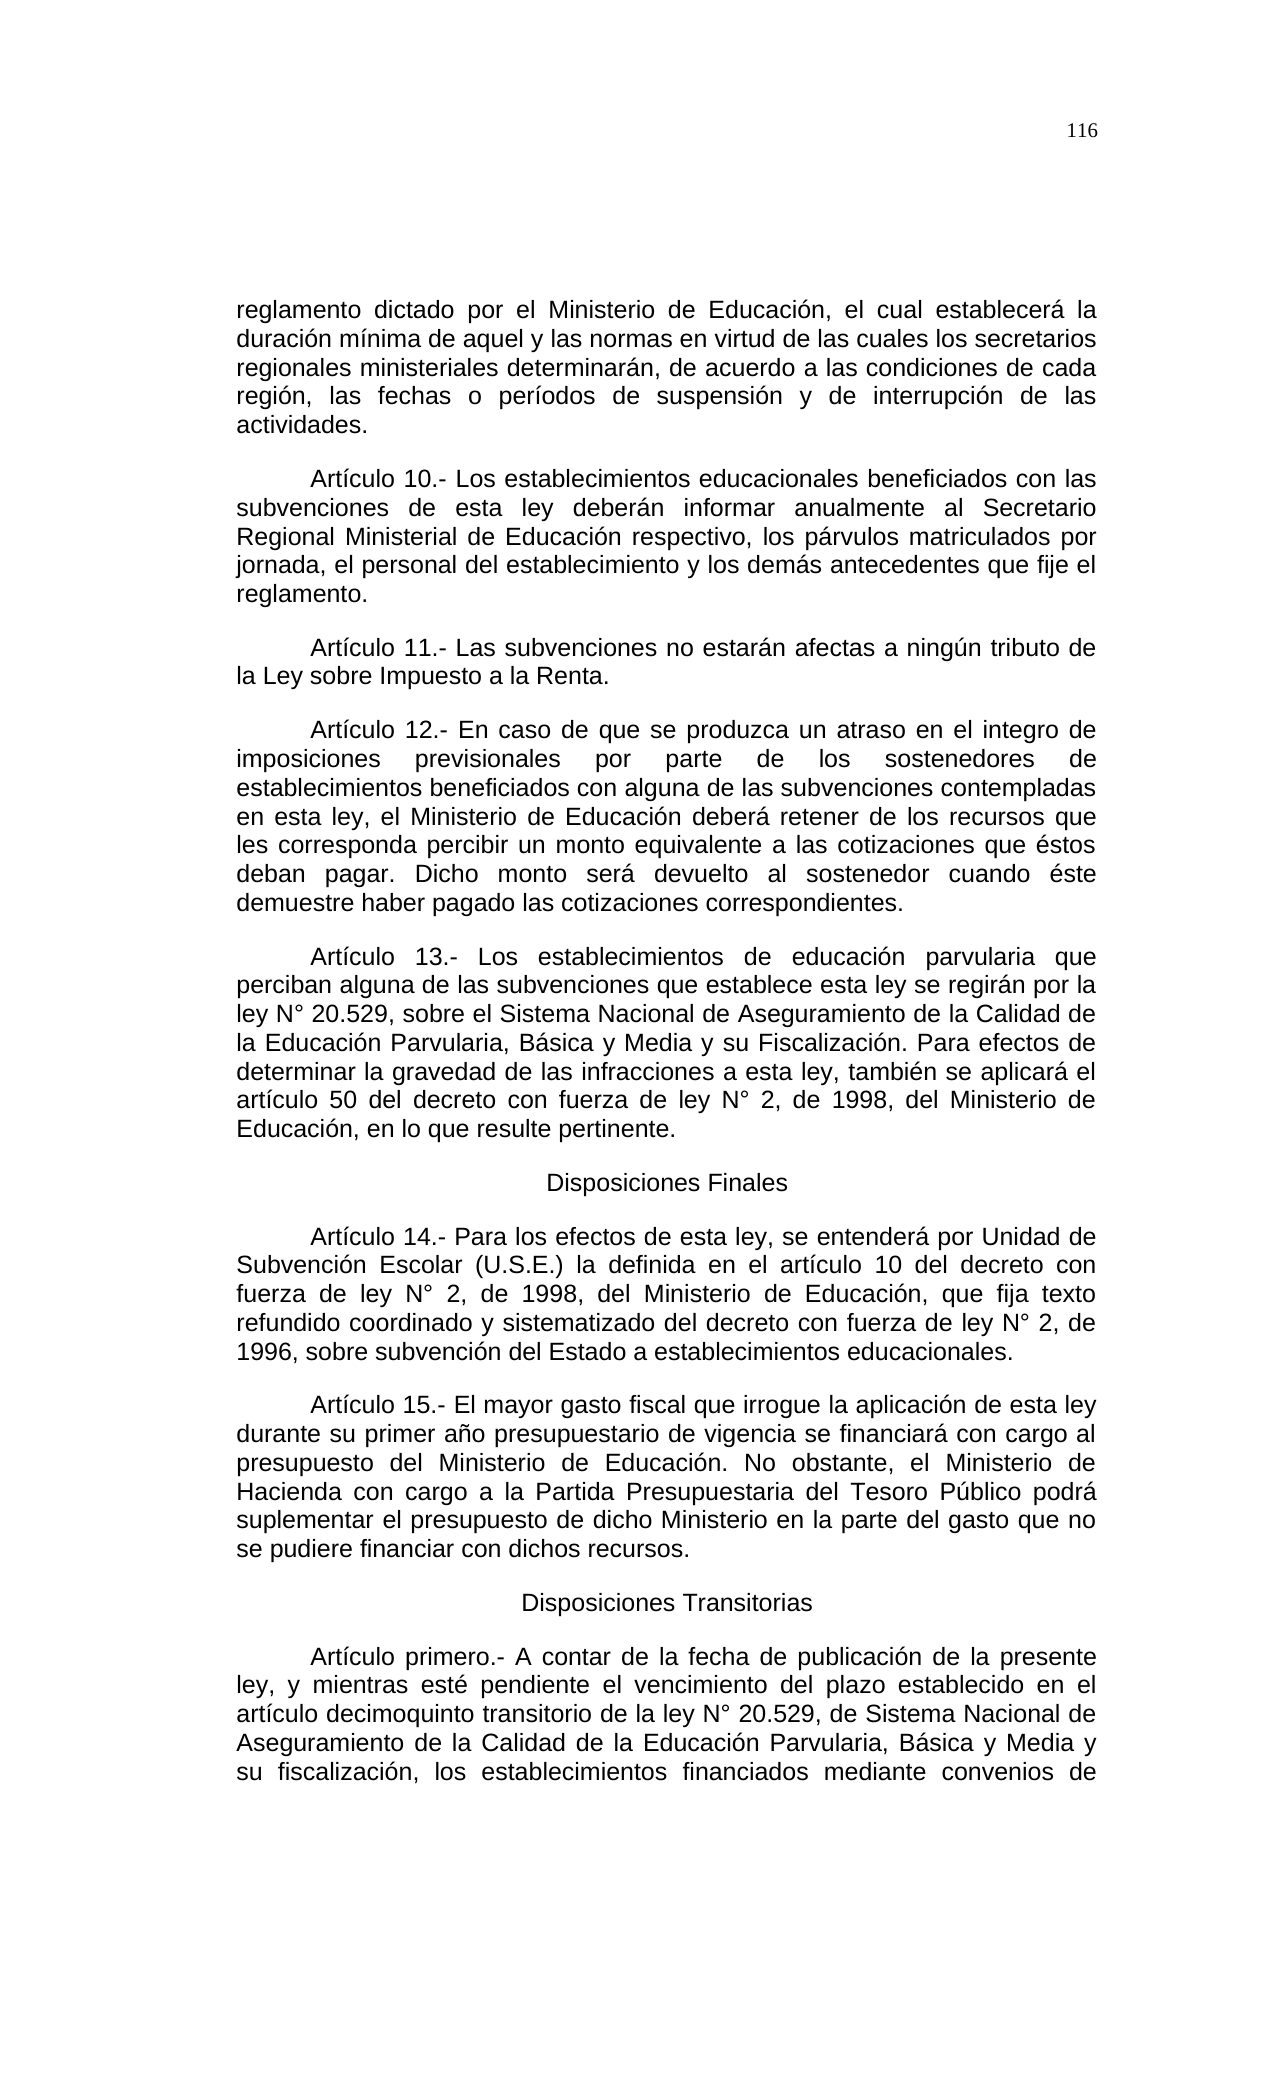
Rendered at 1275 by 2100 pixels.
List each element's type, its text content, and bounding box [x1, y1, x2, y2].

text Disposiciones Transitorias [236, 1588, 1098, 1617]
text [236, 1642, 1098, 1785]
text Artículo 14.- Para los efectos de esta ley, se entenderá por Unidad de Subvención Escolar (U.S.E.) la definida en el artículo 10 del decreto con fuerza de ley N° 2, de 1998, del Ministerio de Educación, que fija texto refundido coordinado y sistematizado del decreto con fuerza de ley N° 2, de 1996, sobre subvención del Estado a establecimientos educacionales. [236, 1222, 1098, 1365]
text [236, 295, 1098, 439]
text Artículo 10.- Los establecimientos educacionales beneficiados con las subvenciones de esta ley deberán informar anualmente al Secretario Regional Ministerial de Educación respectivo, los párvulos matriculados por jornada, el personal del establecimiento y los demás antecedentes que fije el reglamento. [236, 464, 1098, 608]
text Artículo 11.- Las subvenciones no estarán afectas a ningún tributo de la Ley sobre Impuesto a la Renta. [236, 633, 1098, 690]
text Artículo 15.- El mayor gasto fiscal que irrogue la aplicación de esta ley durante su primer año presupuestario de vigencia se financiará con cargo al presupuesto del Ministerio de Educación. No obstante, el Ministerio de Hacienda con cargo a la Partida Presupuestaria del Tesoro Público podrá suplementar el presupuesto de dicho Ministerio en la parte del gasto que no se pudiere financiar con dichos recursos. [236, 1390, 1098, 1563]
text Artículo 13.- Los establecimientos de educación parvularia que perciban alguna de las subvenciones que establece esta ley se regirán por la ley N° 20.529, sobre el Sistema Nacional de Aseguramiento de la Calidad de la Educación Parvularia, Básica y Media y su Fiscalización. Para efectos de determinar la gravedad de las infracciones a esta ley, también se aplicará el artículo 50 del decreto con fuerza de ley N° 2, de 1998, del Ministerio de Educación, en lo que resulte pertinente. [236, 942, 1098, 1143]
text Artículo 12.- En caso de que se produzca un atraso en el integro de imposiciones previsionales por parte de los sostenedores de establecimientos beneficiados con alguna de las subvenciones contempladas en esta ley, el Ministerio de Educación deberá retener de los recursos que les corresponda percibir un monto equivalente a las cotizaciones que éstos deban pagar. Dicho monto será devuelto al sostenedor cuando éste demuestre haber pagado las cotizaciones correspondientes. [236, 715, 1098, 917]
text Disposiciones Finales [236, 1168, 1098, 1197]
